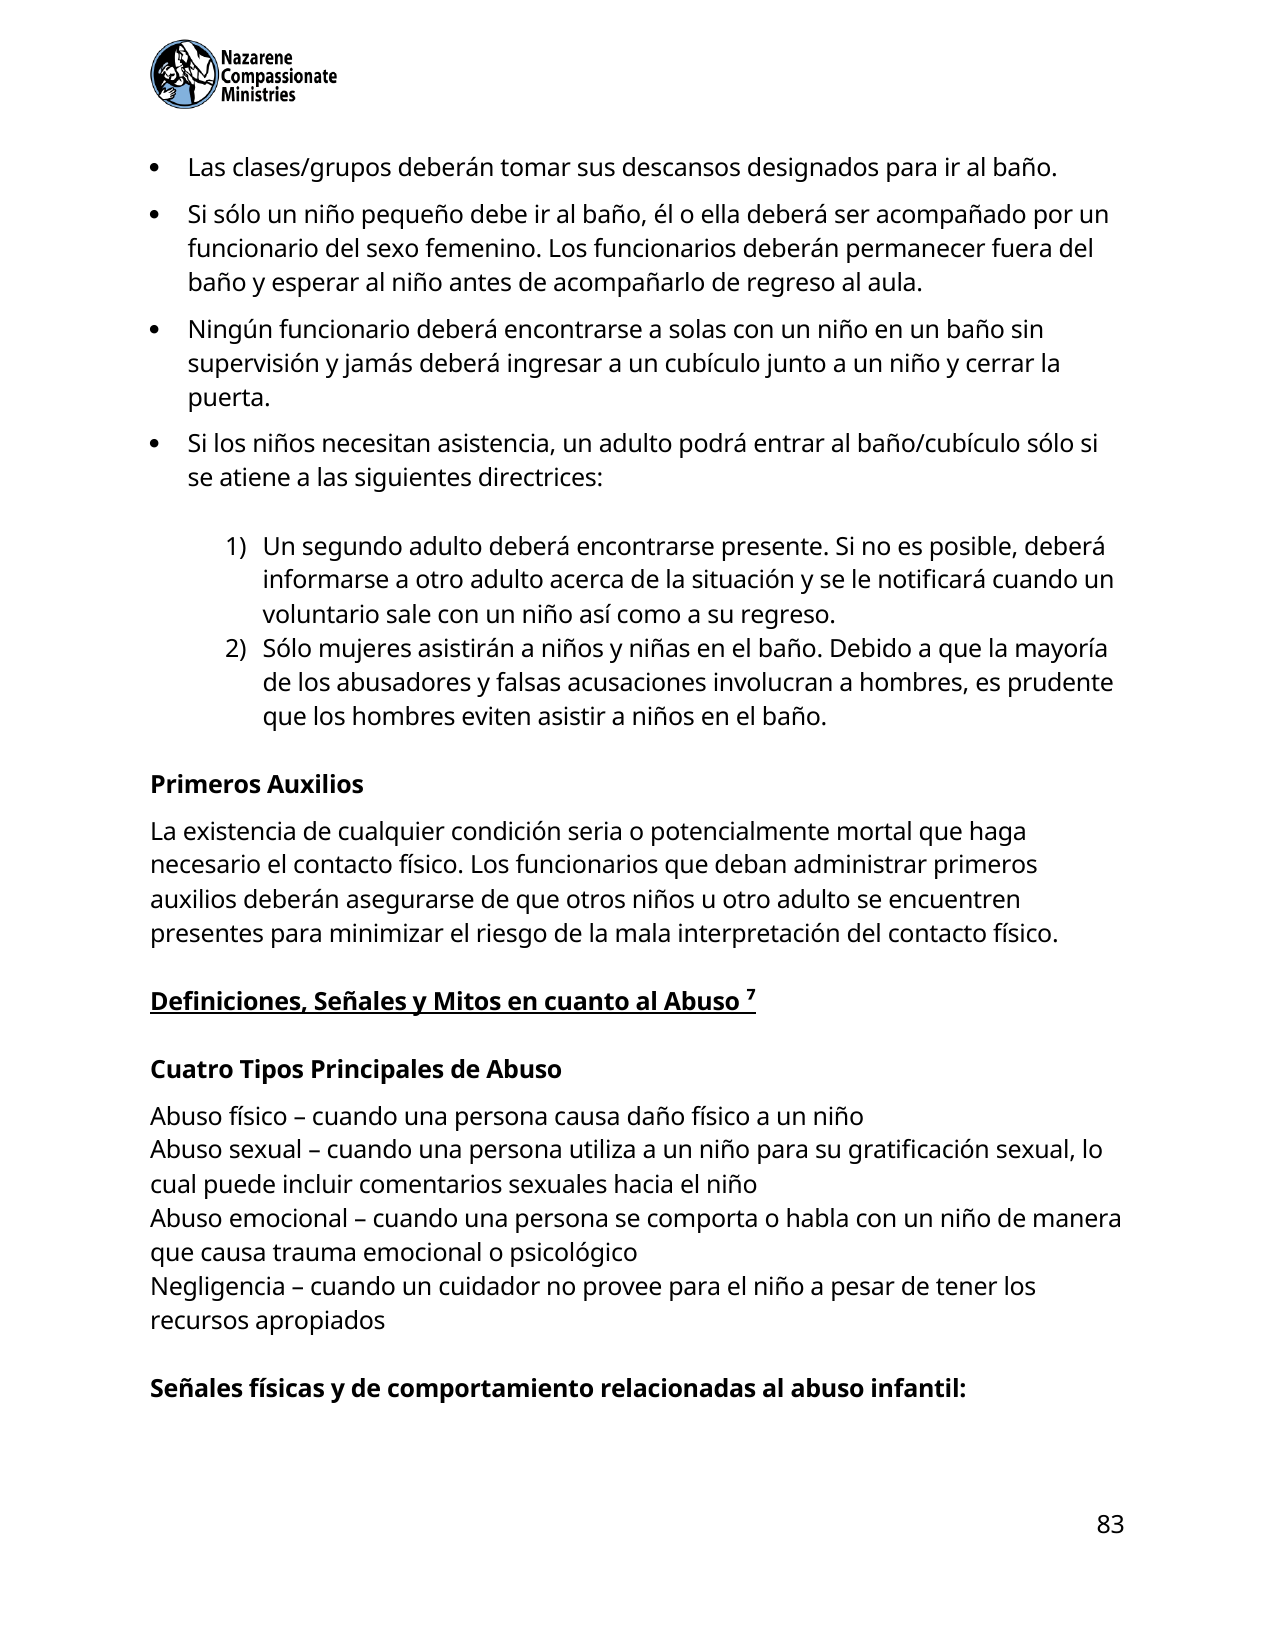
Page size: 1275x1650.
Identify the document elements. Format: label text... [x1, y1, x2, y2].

text Cuatro Tipos Principales de Abuso [150, 1052, 1125, 1086]
text Señales físicas y de comportamiento relacionadas al abuso infantil: [150, 1371, 1125, 1405]
text Abuso emocional – cuando una persona se comporta o habla con un niño de manera que causa trauma emocional o psicológico [150, 1200, 1125, 1268]
list Un segundo adulto deberá encontrarse presente. Si no es posible, deberá informarse a otro adulto acerca de la situación y se le notificará cuando un voluntario sale con un niño así como a su regreso. [225, 528, 1125, 630]
text Abuso sexual – cuando una persona utiliza a un niño para su gratificación sexual, lo cual puede incluir comentarios sexuales hacia el niño [150, 1132, 1125, 1200]
list Las clases/grupos deberán tomar sus descansos designados para ir al baño. [150, 150, 1125, 184]
text La existencia de cualquier condición seria o potencialmente mortal que haga necesario el contacto físico. Los funcionarios que deban administrar primeros auxilios deberán asegurarse de que otros niños u otro adulto se encuentren presentes para minimizar el riesgo de la mala interpretación del contacto físico. [150, 813, 1125, 949]
text Primeros Auxilios [150, 767, 1125, 801]
text Abuso físico – cuando una persona causa daño físico a un niño [150, 1098, 1125, 1132]
list Si los niños necesitan asistencia, un adulto podrá entrar al baño/cubículo sólo si se atiene a las siguientes directrices: [150, 426, 1125, 494]
picture [150, 39, 339, 109]
text Negligencia – cuando un cuidador no provee para el niño a pesar de tener los recursos apropiados [150, 1268, 1125, 1337]
text Definiciones, Señales y Mitos en cuanto al Abuso ⁷ [150, 983, 1125, 1017]
list Sólo mujeres asistirán a niños y niñas en el baño. Debido a que la mayoría de los abusadores y falsas acusaciones involucran a hombres, es prudente que los hombres eviten asistir a niños en el baño. [225, 630, 1125, 732]
list Si sólo un niño pequeño debe ir al baño, él o ella deberá ser acompañado por un funcionario del sexo femenino. Los funcionarios deberán permanecer fuera del baño y esperar al niño antes de acompañarlo de regreso al aula. [150, 197, 1125, 299]
list Ningún funcionario deberá encontrarse a solas con un niño en un baño sin supervisión y jamás deberá ingresar a un cubículo junto a un niño y cerrar la puerta. [150, 311, 1125, 413]
